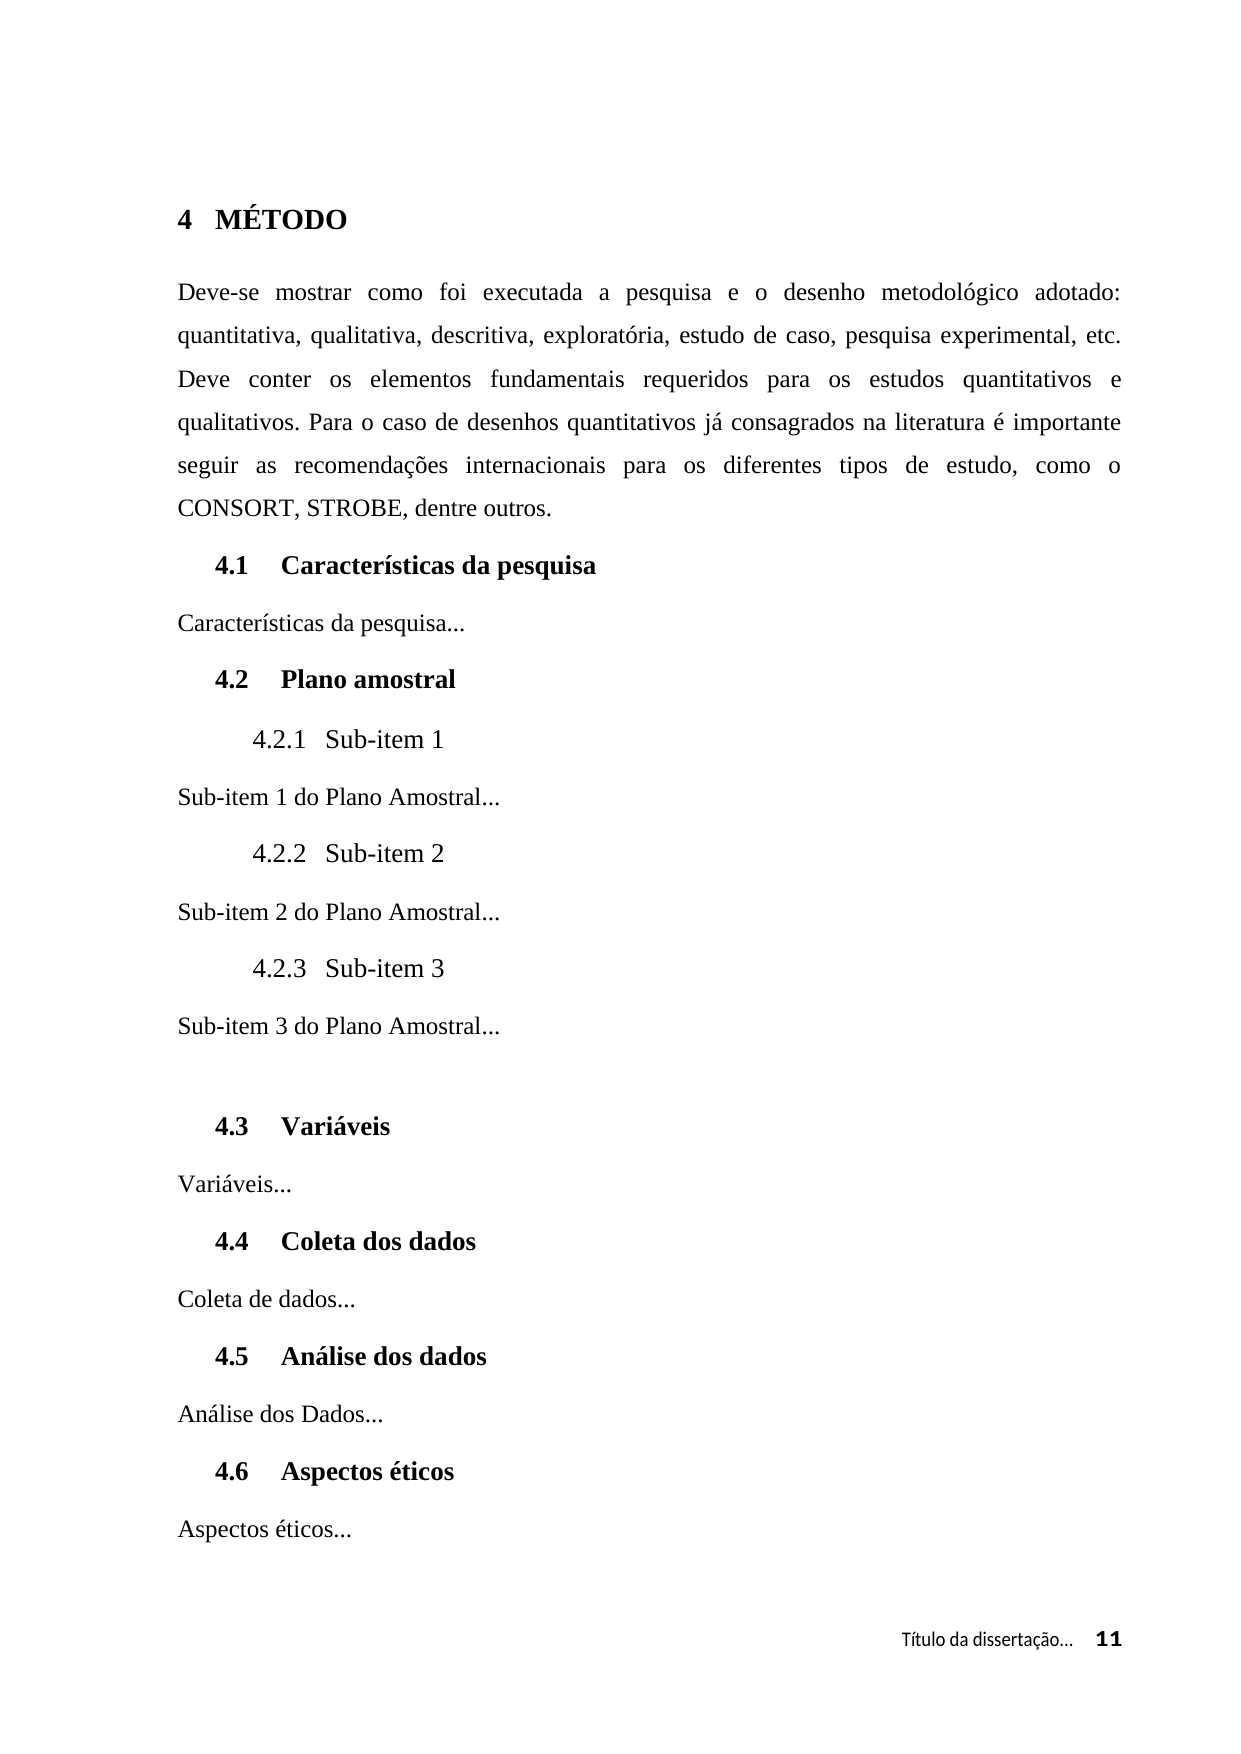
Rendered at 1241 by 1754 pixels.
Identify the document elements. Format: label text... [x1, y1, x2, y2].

text Sub-item 1 do Plano Amostral... [177, 782, 1122, 811]
subtitle Plano amostral [215, 663, 1122, 695]
subtitle Variáveis [215, 1110, 1122, 1141]
subtitle Características da pesquisa [215, 549, 1122, 580]
subtitle Coleta dos dados [215, 1225, 1122, 1256]
subtitle Sub-item 3 [252, 952, 1122, 983]
subtitle Sub-item 2 [252, 837, 1122, 869]
text Aspectos éticos... [177, 1514, 1122, 1542]
text Sub-item 3 do Plano Amostral... [177, 1011, 1122, 1040]
subtitle Sub-item 1 [252, 723, 1122, 754]
text Coleta de dados... [177, 1284, 1122, 1313]
text Deve-se mostrar como foi executada a pesquisa e o desenho metodológico adotado: quantitativa, qualitativa, descritiva, exploratória, estudo de caso, pesquisa experimental, etc. Deve conter os elementos fundamentais requeridos para os estudos quantitativos e qualitativos. Para o caso de desenhos quantitativos já consagrados na literatura é importante seguir as recomendações internacionais para os diferentes tipos de estudo, como o CONSORT, STROBE, dentre outros. [177, 277, 1122, 522]
subtitle Análise dos dados [215, 1340, 1122, 1371]
text Características da pesquisa... [177, 608, 1122, 637]
subtitle MÉTODO [177, 202, 1122, 236]
text Análise dos Dados... [177, 1399, 1122, 1428]
text Variáveis... [177, 1169, 1122, 1198]
subtitle Aspectos éticos [215, 1454, 1122, 1486]
text Sub-item 2 do Plano Amostral... [177, 897, 1122, 925]
